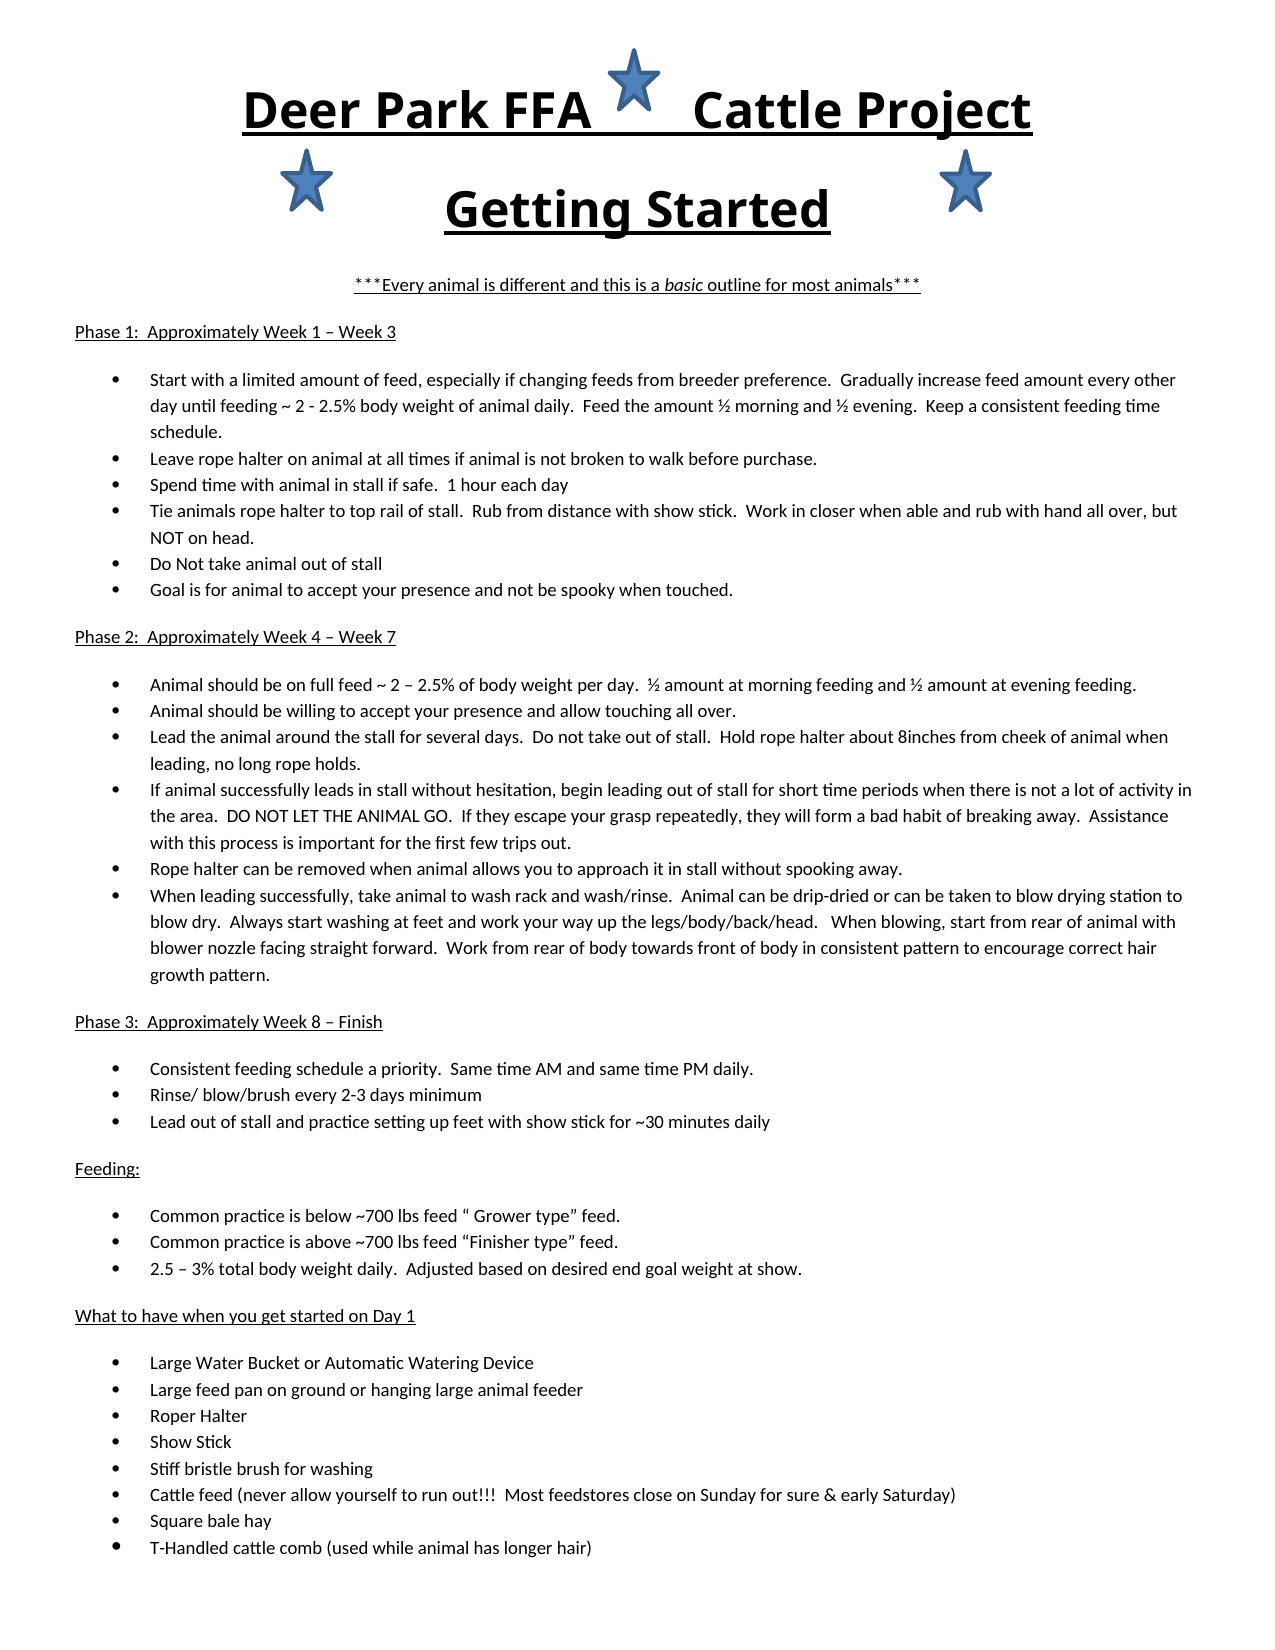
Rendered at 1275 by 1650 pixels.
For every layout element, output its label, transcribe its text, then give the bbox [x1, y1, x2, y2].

list Goal is for animal to accept your presence and not be spooky when touched. [112, 578, 1200, 601]
list T-Handled cattle comb (used while animal has longer hair) [112, 1536, 1200, 1559]
list Common practice is below ~700 lbs feed “ Grower type” feed. [112, 1204, 1200, 1227]
list Do Not take animal out of stall [112, 552, 1200, 575]
list Rinse/ blow/brush every 2-3 days minimum [112, 1083, 1200, 1106]
list Common practice is above ~700 lbs feed “Finisher type” feed. [112, 1231, 1200, 1253]
list Tie animals rope halter to top rail of stall. Rub from distance with show stick. Work in closer when able and rub with hand all over, but NOT on head. [112, 499, 1200, 549]
list When leading successfully, take animal to wash rack and wash/rinse. Animal can be drip-dried or can be taken to blow drying station to blow dry. Always start washing at feet and work your way up the legs/body/back/head. When blowing, start from rear of animal with blower nozzle facing straight forward. Work from rear of body towards front of body in consistent pattern to encourage correct hair growth pattern. [112, 884, 1200, 986]
list Large Water Bucket or Automatic Watering Device [112, 1351, 1200, 1374]
text Feeding: [75, 1157, 1200, 1180]
list If animal successfully leads in stall without hesitation, begin leading out of stall for short time periods when there is not a lot of activity in the area. DO NOT LET THE ANIMAL GO. If they escape your grasp repeatedly, they will form a bad habit of breaking away. Assistance with this process is important for the first few trips out. [112, 778, 1200, 854]
list Square bale hay [112, 1509, 1200, 1532]
list Spend time with animal in stall if safe. 1 hour each day [112, 473, 1200, 496]
list Animal should be willing to accept your presence and allow touching all over. [112, 699, 1200, 722]
text Phase 3: Approximately Week 8 – Finish [75, 1010, 1200, 1033]
list Large feed pan on ground or hanging large animal feeder [112, 1378, 1200, 1401]
list Start with a limited amount of feed, especially if changing feeds from breeder preference. Gradually increase feed amount every other day until feeding ~ 2 - 2.5% body weight of animal daily. Feed the amount ½ morning and ½ evening. Keep a consistent feeding time schedule. [112, 368, 1200, 443]
text Deer Park FFA Cattle Project [75, 75, 1200, 143]
text Phase 2: Approximately Week 4 – Week 7 [75, 626, 1200, 649]
list 2.5 – 3% total body weight daily. Adjusted based on desired end goal weight at show. [112, 1257, 1200, 1280]
list Lead the animal around the stall for several days. Do not take out of stall. Hold rope halter about 8inches from cheek of animal when leading, no long rope holds. [112, 726, 1200, 775]
list Roper Halter [112, 1404, 1200, 1427]
list Show Stick [112, 1430, 1200, 1453]
text ***Every animal is different and this is a basic outline for most animals*** [75, 273, 1200, 296]
text What to have when you get started on Day 1 [75, 1304, 1200, 1327]
list Animal should be on full feed ~ 2 – 2.5% of body weight per day. ½ amount at morning feeding and ½ amount at evening feeding. [112, 673, 1200, 696]
list Lead out of stall and practice setting up feet with show stick for ~30 minutes daily [112, 1110, 1200, 1133]
list Leave rope halter on animal at all times if animal is not broken to walk before purchase. [112, 447, 1200, 470]
list Rope halter can be removed when animal allows you to approach it in stall without spooking away. [112, 857, 1200, 880]
text Getting Started [75, 174, 1200, 242]
list Stiff bristle brush for washing [112, 1457, 1200, 1480]
list Cattle feed (never allow yourself to run out!!! Most feedstores close on Sunday for sure & early Saturday) [112, 1483, 1200, 1506]
list Consistent feeding schedule a priority. Same time AM and same time PM daily. [112, 1057, 1200, 1080]
text Phase 1: Approximately Week 1 – Week 3 [75, 321, 1200, 343]
